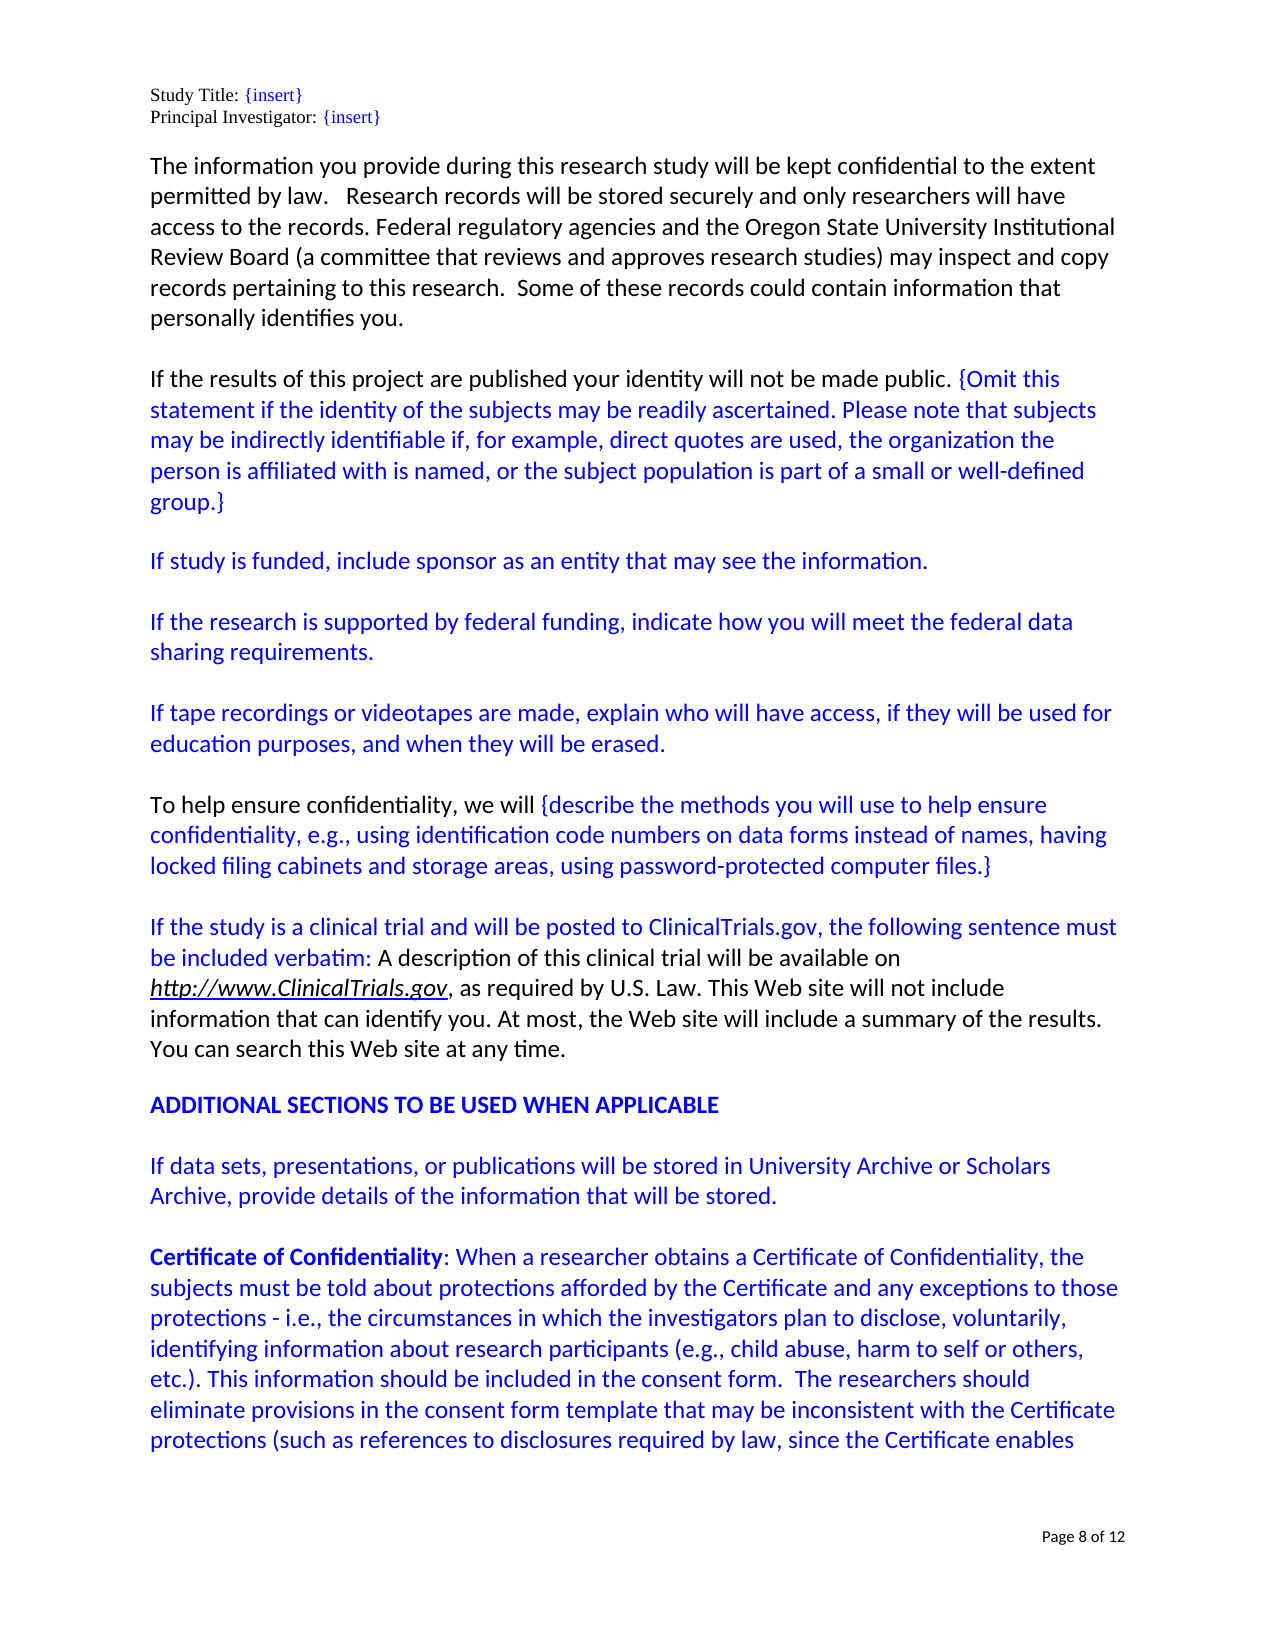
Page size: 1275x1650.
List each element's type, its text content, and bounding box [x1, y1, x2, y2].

text To help ensure confidentiality, we will {describe the methods you will use to help ensure confidentiality, e.g., using identification code numbers on data forms instead of names, having locked filing cabinets and storage areas, using password-protected computer files.} [150, 789, 1125, 881]
text If data sets, presentations, or publications will be stored in University Archive or Scholars Archive, provide details of the information that will be stored. [150, 1150, 1125, 1211]
text If study is funded, include sponsor as an entity that may see the information. [150, 545, 1125, 576]
text If tape recordings or videotapes are made, explain who will have access, if they will be used for education purposes, and when they will be erased. [150, 698, 1125, 759]
text If the research is supported by federal funding, indicate how you will meet the federal data sharing requirements. [150, 606, 1125, 667]
text ADDITIONAL SECTIONS TO BE USED WHEN APPLICABLE [150, 1089, 1125, 1119]
text If the study is a clinical trial and will be posted to ClinicalTrials.gov, the following sentence must be included verbatim: A description of this clinical trial will be available on http://www.ClinicalTrials.gov, as required by U.S. Law. This Web site will not include information that can identify you. At most, the Web site will include a summary of the results. You can search this Web site at any time. [150, 911, 1125, 1064]
text The information you provide during this research study will be kept confidential to the extent permitted by law. Research records will be stored securely and only researchers will have access to the records. Federal regulatory agencies and the Oregon State University Institutional Review Board (a committee that reviews and approves research studies) may inspect and copy records pertaining to this research. Some of these records could contain information that personally identifies you. [150, 150, 1125, 333]
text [150, 1241, 1125, 1455]
text If the results of this project are published your identity will not be made public. {Omit this statement if the identity of the subjects may be readily ascertained. Please note that subjects may be indirectly identifiable if, for example, direct quotes are used, the organization the person is affiliated with is named, or the subject population is part of a small or well-defined group.} [150, 364, 1125, 516]
